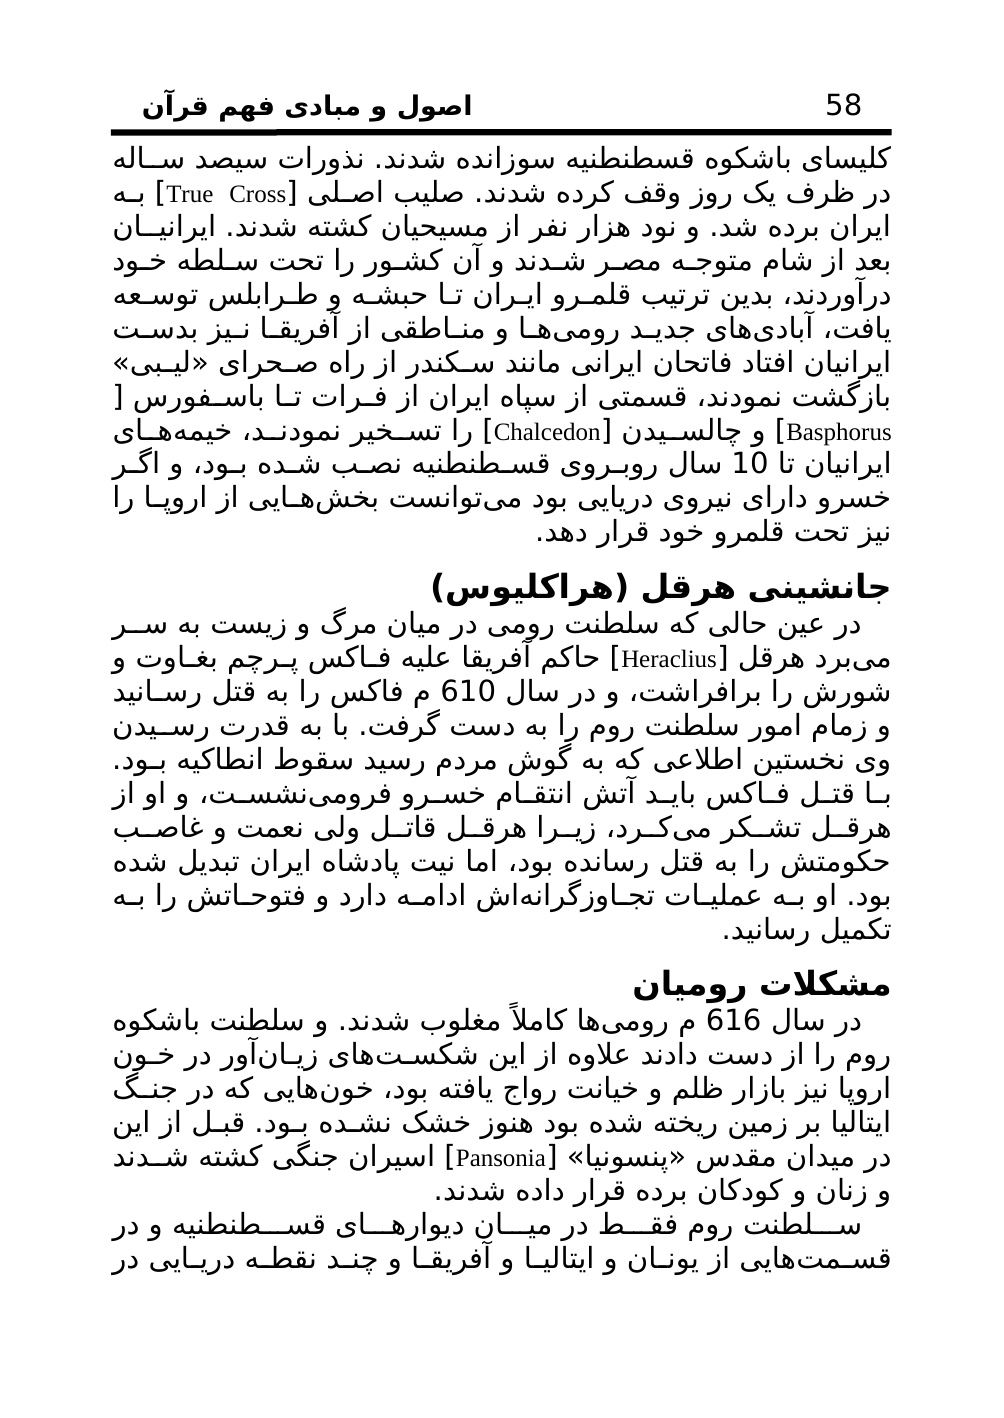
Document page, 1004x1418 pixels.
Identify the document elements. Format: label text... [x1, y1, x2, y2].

text در عین حالی که سلطنت رومی در میان مرگ و زیست به سر می‌برد هرقل [Heraclius] حاکم آفریقا علیه فاکس پرچم بغاوت و شورش را برافراشت، و در سال 610 م فاکس را به قتل رسانید و زمام امور سلطنت روم را به دست گرفت. با به قدرت رسیدن وی نخستین اطلاعی که به گوش مردم رسید سقوط انطاکیه بود. با قتل فاکس باید آتش انتقام خسرو فرومی‌نشست، و او از هرقل تشکر می‌کرد، زیرا هرقل قاتل ولی نعمت و غاصب حکومتش را به قتل رسانده بود، اما نیت پادشاه ایران تبدیل شده بود. او به عملیات تجاوزگرانه‌اش ادامه دارد و فتوحاتش را به تکمیل رسانید. [112, 606, 892, 946]
text در سال 616 م رومی‌ها کاملاً مغلوب شدند. و سلطنت باشکوه روم را از دست دادند علاوه از این شکست‌های زیان‌آور در خون اروپا نیز بازار ظلم و خیانت رواج یافته بود، خون‌هایی که در جنگ ایتالیا بر زمین ریخته شده بود هنوز خشک نشده بود. قبل از این در میدان مقدس «پنسونیا» [Pansonia] اسیران جنگی کشته شدند و زنان و کودکان برده قرار داده شدند. [112, 1003, 892, 1207]
text جانشینی هرقل (هراکلیوس) [112, 567, 892, 606]
text مشکلات رومیان [112, 965, 892, 1003]
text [112, 1207, 892, 1275]
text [112, 141, 892, 549]
